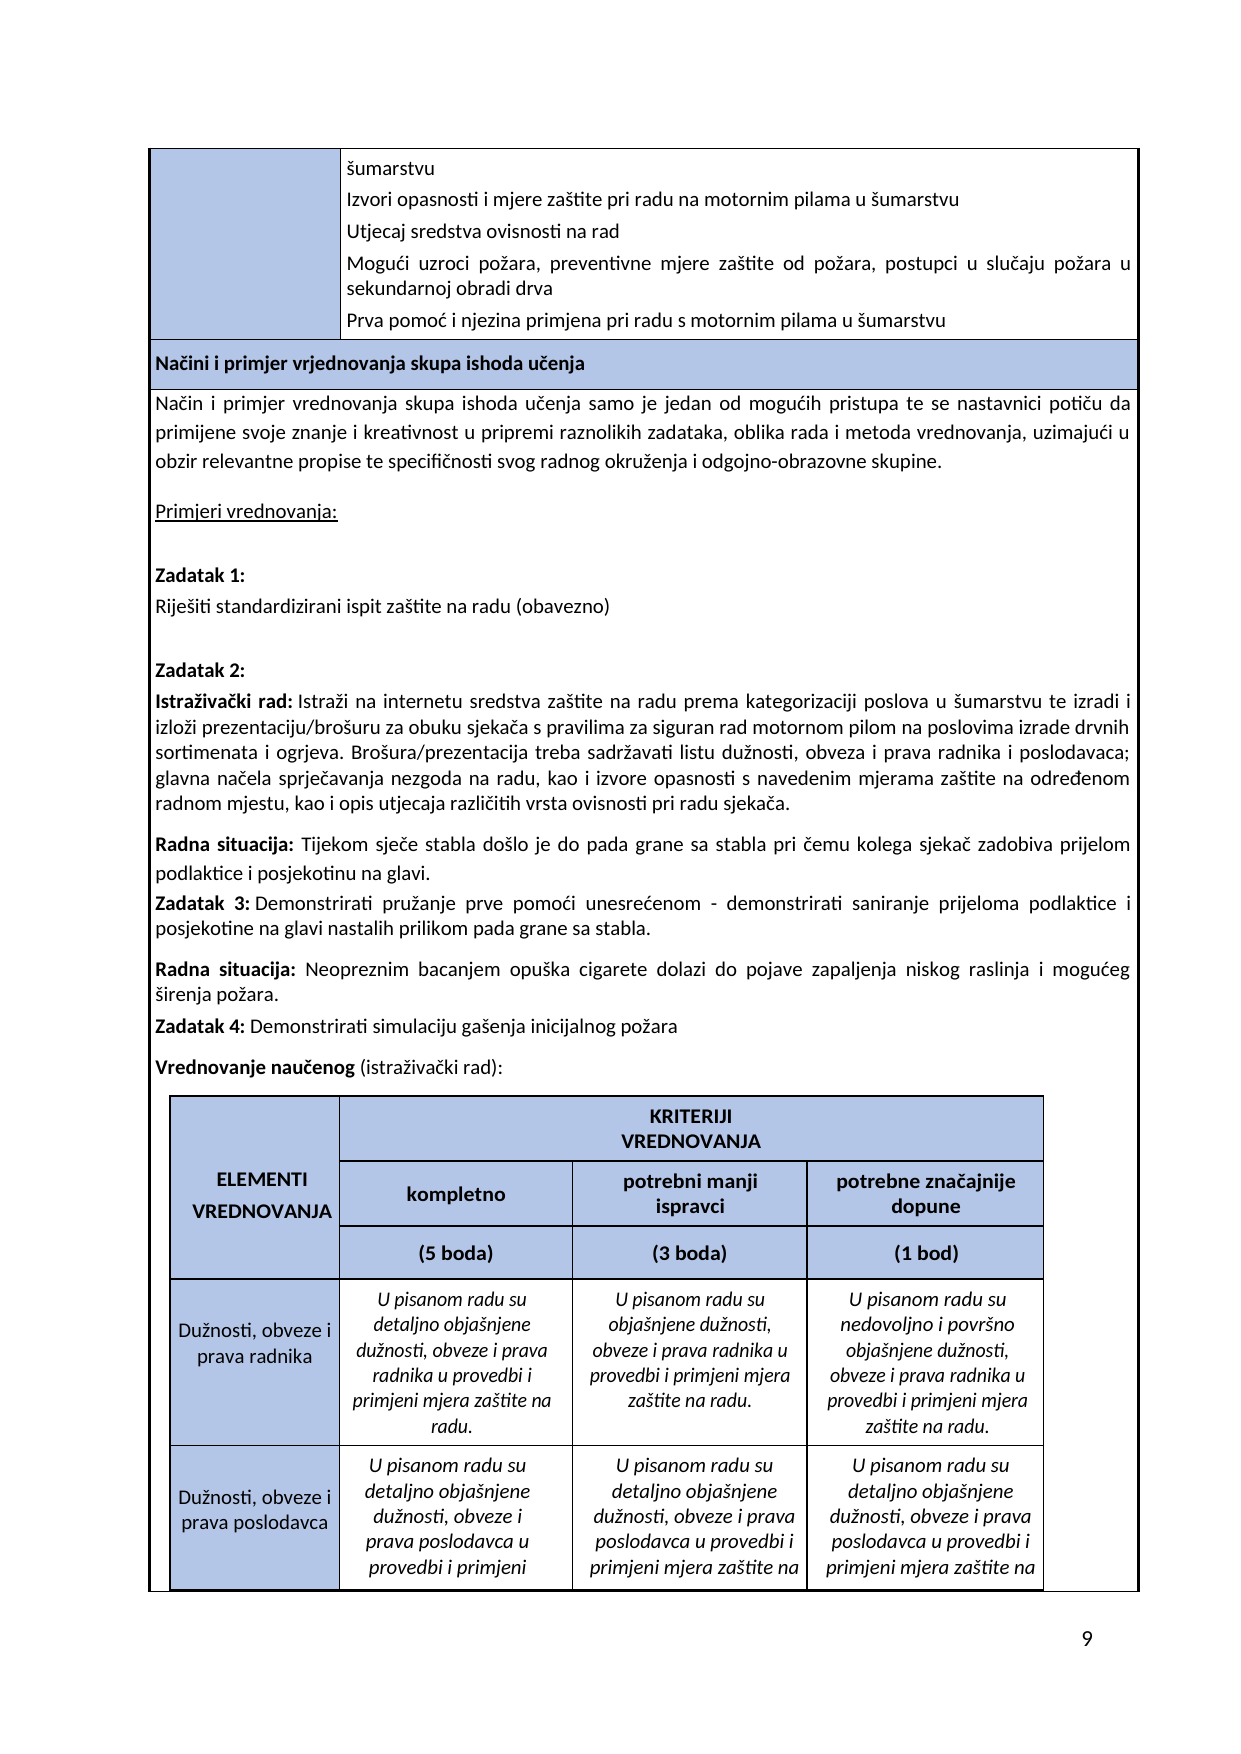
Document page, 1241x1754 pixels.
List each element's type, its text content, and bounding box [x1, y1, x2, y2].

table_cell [151, 149, 340, 339]
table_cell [151, 390, 1137, 1591]
table_cell Načini i primjer vrjednovanja skupa ishoda učenja [151, 340, 1137, 389]
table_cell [341, 149, 1137, 339]
